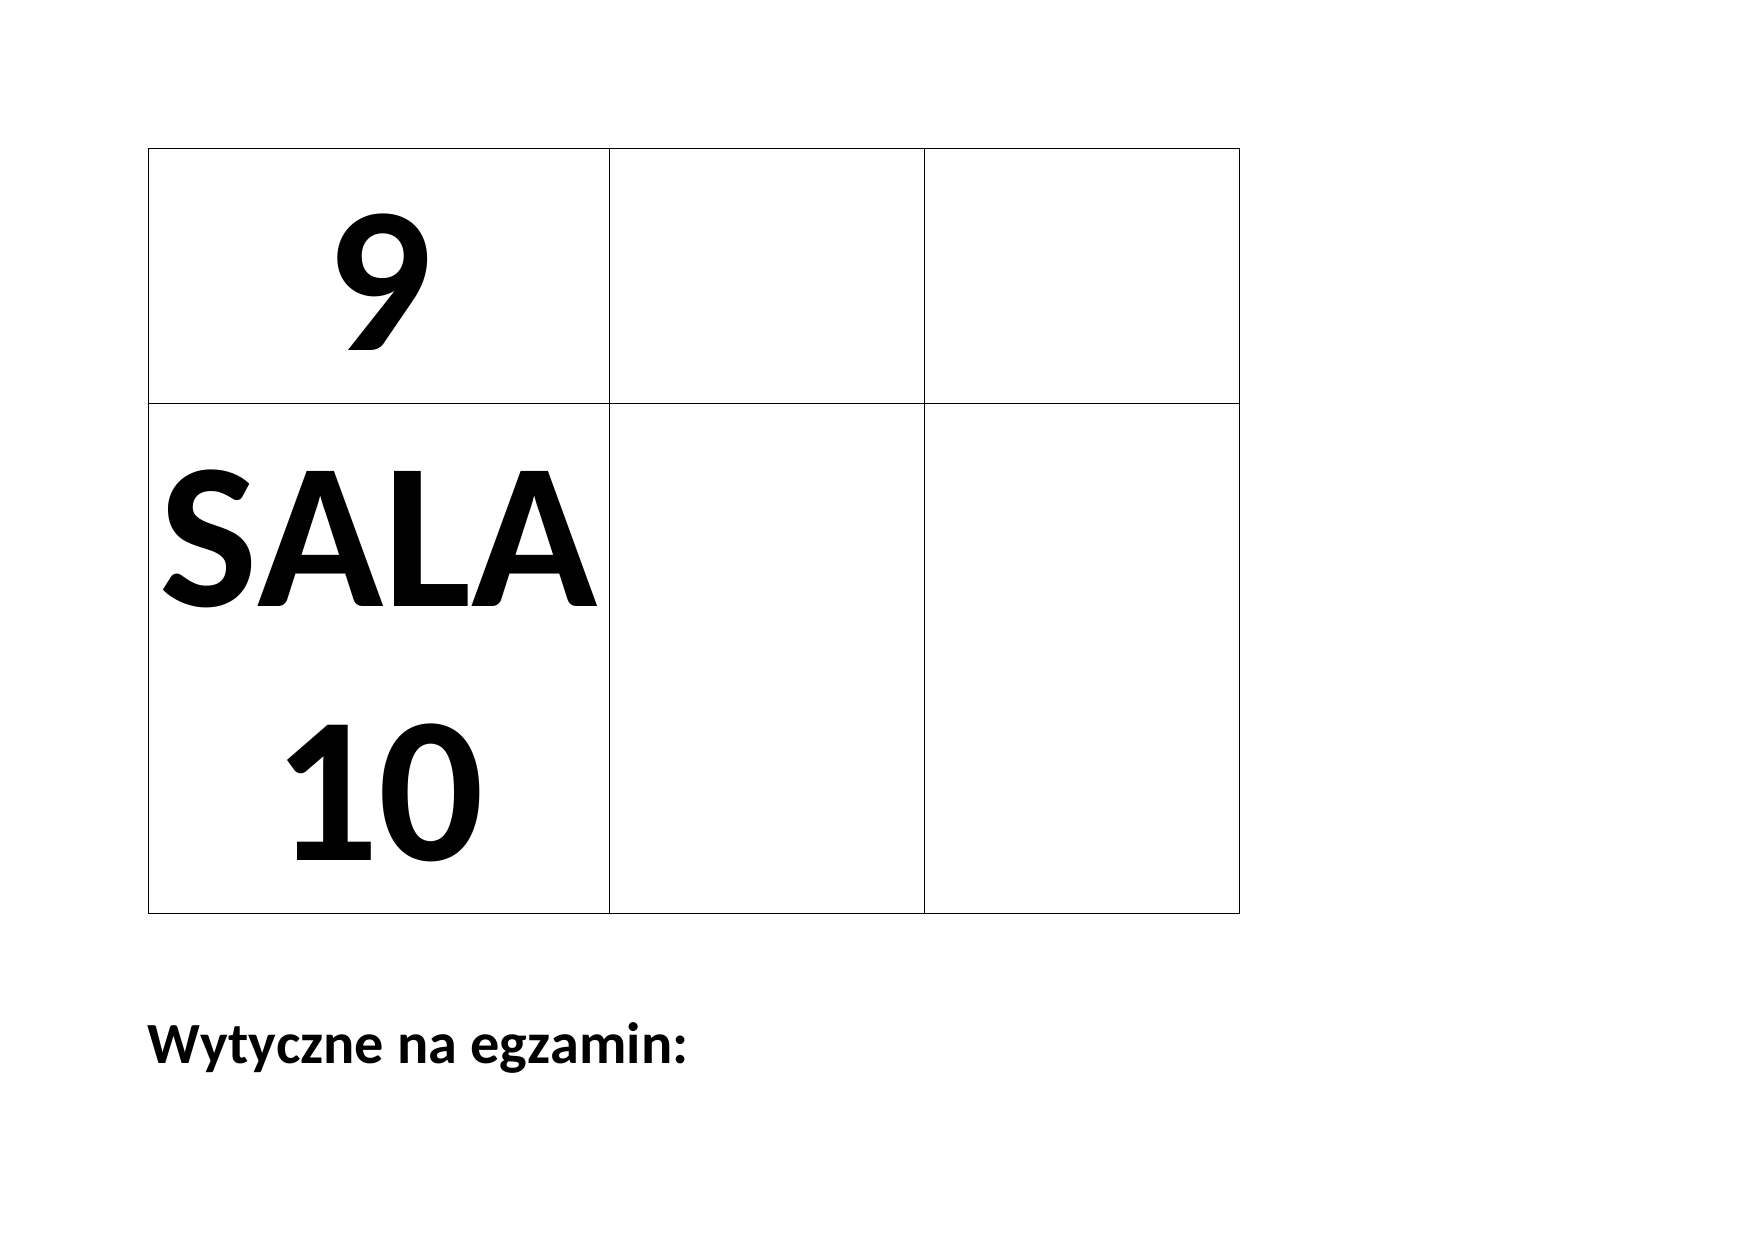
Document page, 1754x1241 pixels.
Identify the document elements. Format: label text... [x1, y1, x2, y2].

table_cell SALA 9 [149, 149, 609, 403]
table_cell [925, 149, 1239, 403]
text Wytyczne na egzamin: [148, 1007, 1606, 1078]
table_cell [610, 149, 924, 403]
table_cell SALA 10 [149, 404, 609, 912]
table_cell [610, 404, 924, 912]
table_cell [925, 404, 1239, 912]
